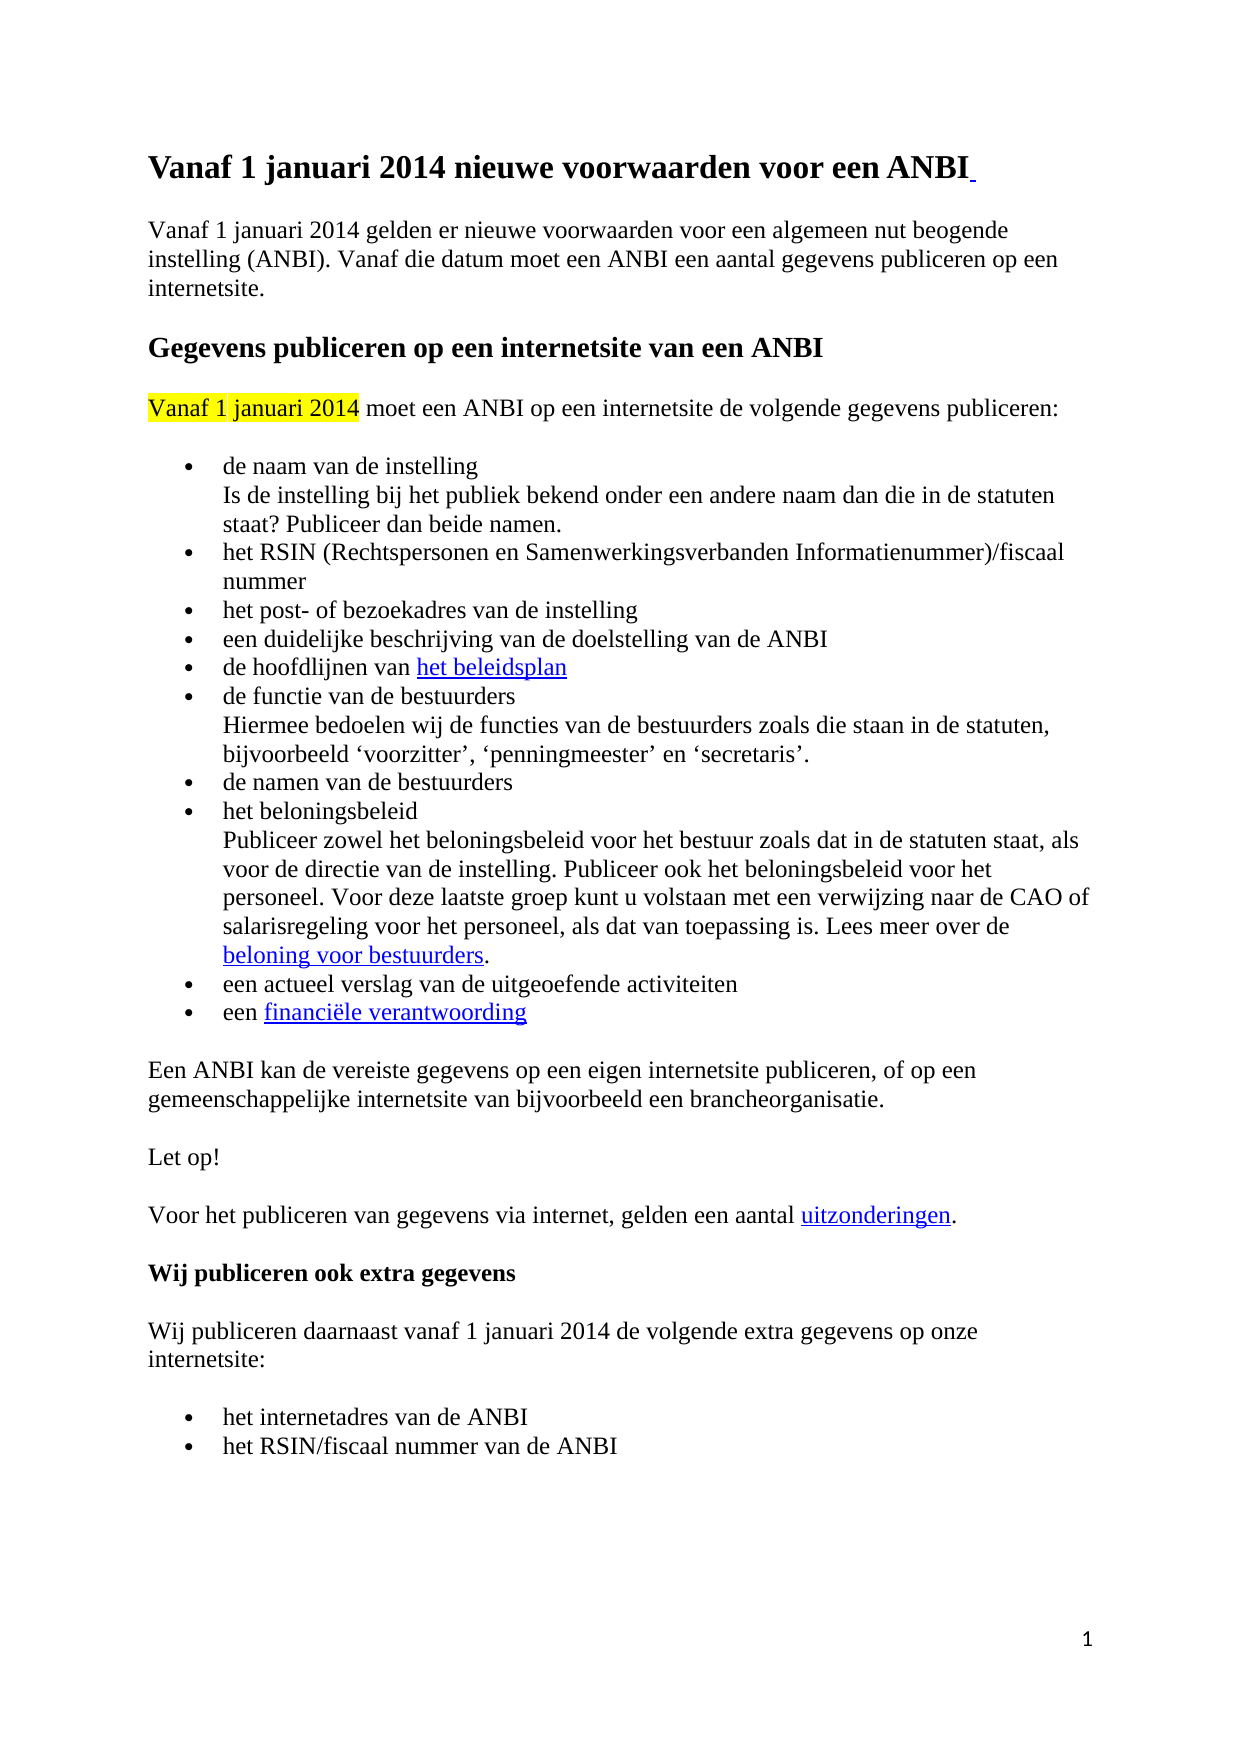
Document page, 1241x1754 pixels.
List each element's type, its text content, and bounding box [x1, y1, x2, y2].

list het post- of bezoekadres van de instelling [185, 595, 1093, 624]
list de hoofdlijnen van het beleidsplan [185, 652, 1093, 681]
list een duidelijke beschrijving van de doelstelling van de ANBI [185, 624, 1093, 652]
text Wij publiceren ook extra gegevens [148, 1258, 1093, 1287]
list de namen van de bestuurders [185, 767, 1093, 796]
text Voor het publiceren van gegevens via internet, gelden een aantal uitzonderingen. [148, 1200, 1093, 1229]
list het beloningsbeleid Publiceer zowel het beloningsbeleid voor het bestuur zoals dat in de statuten staat, als voor de directie van de instelling. Publiceer ook het beloningsbeleid voor het personeel. Voor deze laatste groep kunt u volstaan met een verwijzing naar de CAO of salarisregeling voor het personeel, als dat van toepassing is. Lees meer over de beloning voor bestuurders. [185, 796, 1093, 969]
list de functie van de bestuurders Hiermee bedoelen wij de functies van de bestuurders zoals die staan in de statuten, bijvoorbeeld ‘voorzitter’, ‘penningmeester’ en ‘secretaris’. [185, 681, 1093, 767]
text Een ANBI kan de vereiste gegevens op een eigen internetsite publiceren, of op een gemeenschappelijke internetsite van bijvoorbeeld een brancheorganisatie. [148, 1055, 1093, 1113]
text Vanaf 1 januari 2014 moet een ANBI op een internetsite de volgende gegevens publiceren: [359, 393, 1093, 422]
text Vanaf 1 januari 2014 nieuwe voorwaarden voor een ANBI [148, 148, 1093, 186]
list het RSIN/fiscaal nummer van de ANBI [185, 1431, 1093, 1460]
text Vanaf 1 januari 2014 gelden er nieuwe voorwaarden voor een algemeen nut beogende instelling (ANBI). Vanaf die datum moet een ANBI een aantal gegevens publiceren op een internetsite. [148, 215, 1093, 301]
text Let op! [148, 1142, 1093, 1171]
text Gegevens publiceren op een internetsite van een ANBI [148, 331, 1093, 364]
list het RSIN (Rechtspersonen en Samenwerkingsverbanden Informatienummer)/fiscaal nummer [185, 537, 1093, 595]
list de naam van de instelling Is de instelling bij het publiek bekend onder een andere naam dan die in de statuten staat? Publiceer dan beide namen. [185, 451, 1093, 537]
text Wij publiceren daarnaast vanaf 1 januari 2014 de volgende extra gegevens op onze internetsite: [148, 1316, 1093, 1373]
list een actueel verslag van de uitgeoefende activiteiten [185, 969, 1093, 997]
list een financiële verantwoording [185, 997, 1093, 1026]
list het internetadres van de ANBI [185, 1402, 1093, 1431]
